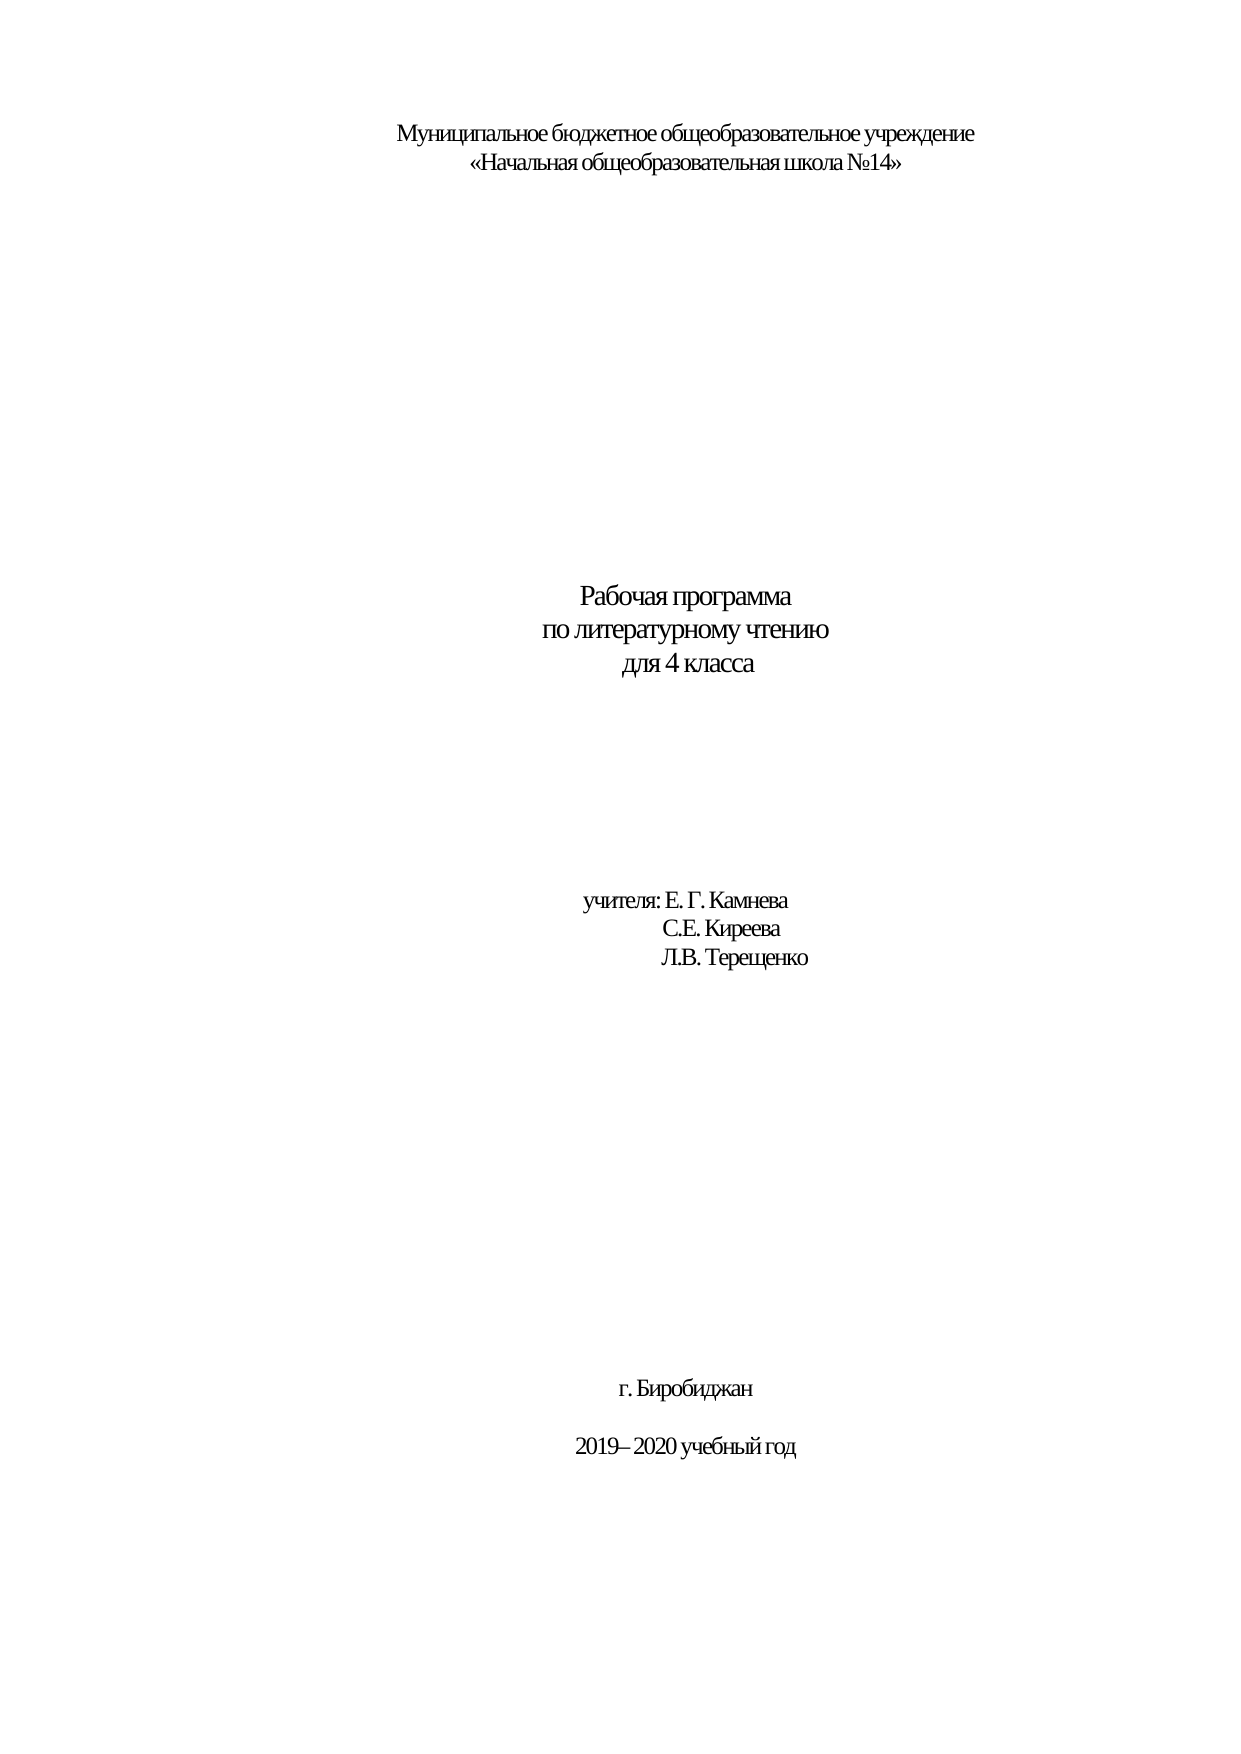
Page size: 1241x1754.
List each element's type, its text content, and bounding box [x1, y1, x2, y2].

text Рабочая программа [88, 578, 1196, 612]
text г. Биробиджан [88, 1373, 1196, 1402]
text для 4 класса [88, 645, 1196, 679]
text учителя: Е. Г. Камнева [88, 885, 1196, 913]
text 2019– 2020 учебный год [88, 1431, 1196, 1460]
text по литературному чтению [88, 612, 1196, 645]
text «Начальная общеобразовательная школа №14» [88, 147, 1196, 176]
text С.Е. Киреева [88, 913, 1196, 942]
text Муниципальное бюджетное общеобразовательное учреждение [88, 118, 1196, 147]
text Л.В. Терещенко [88, 942, 1196, 971]
